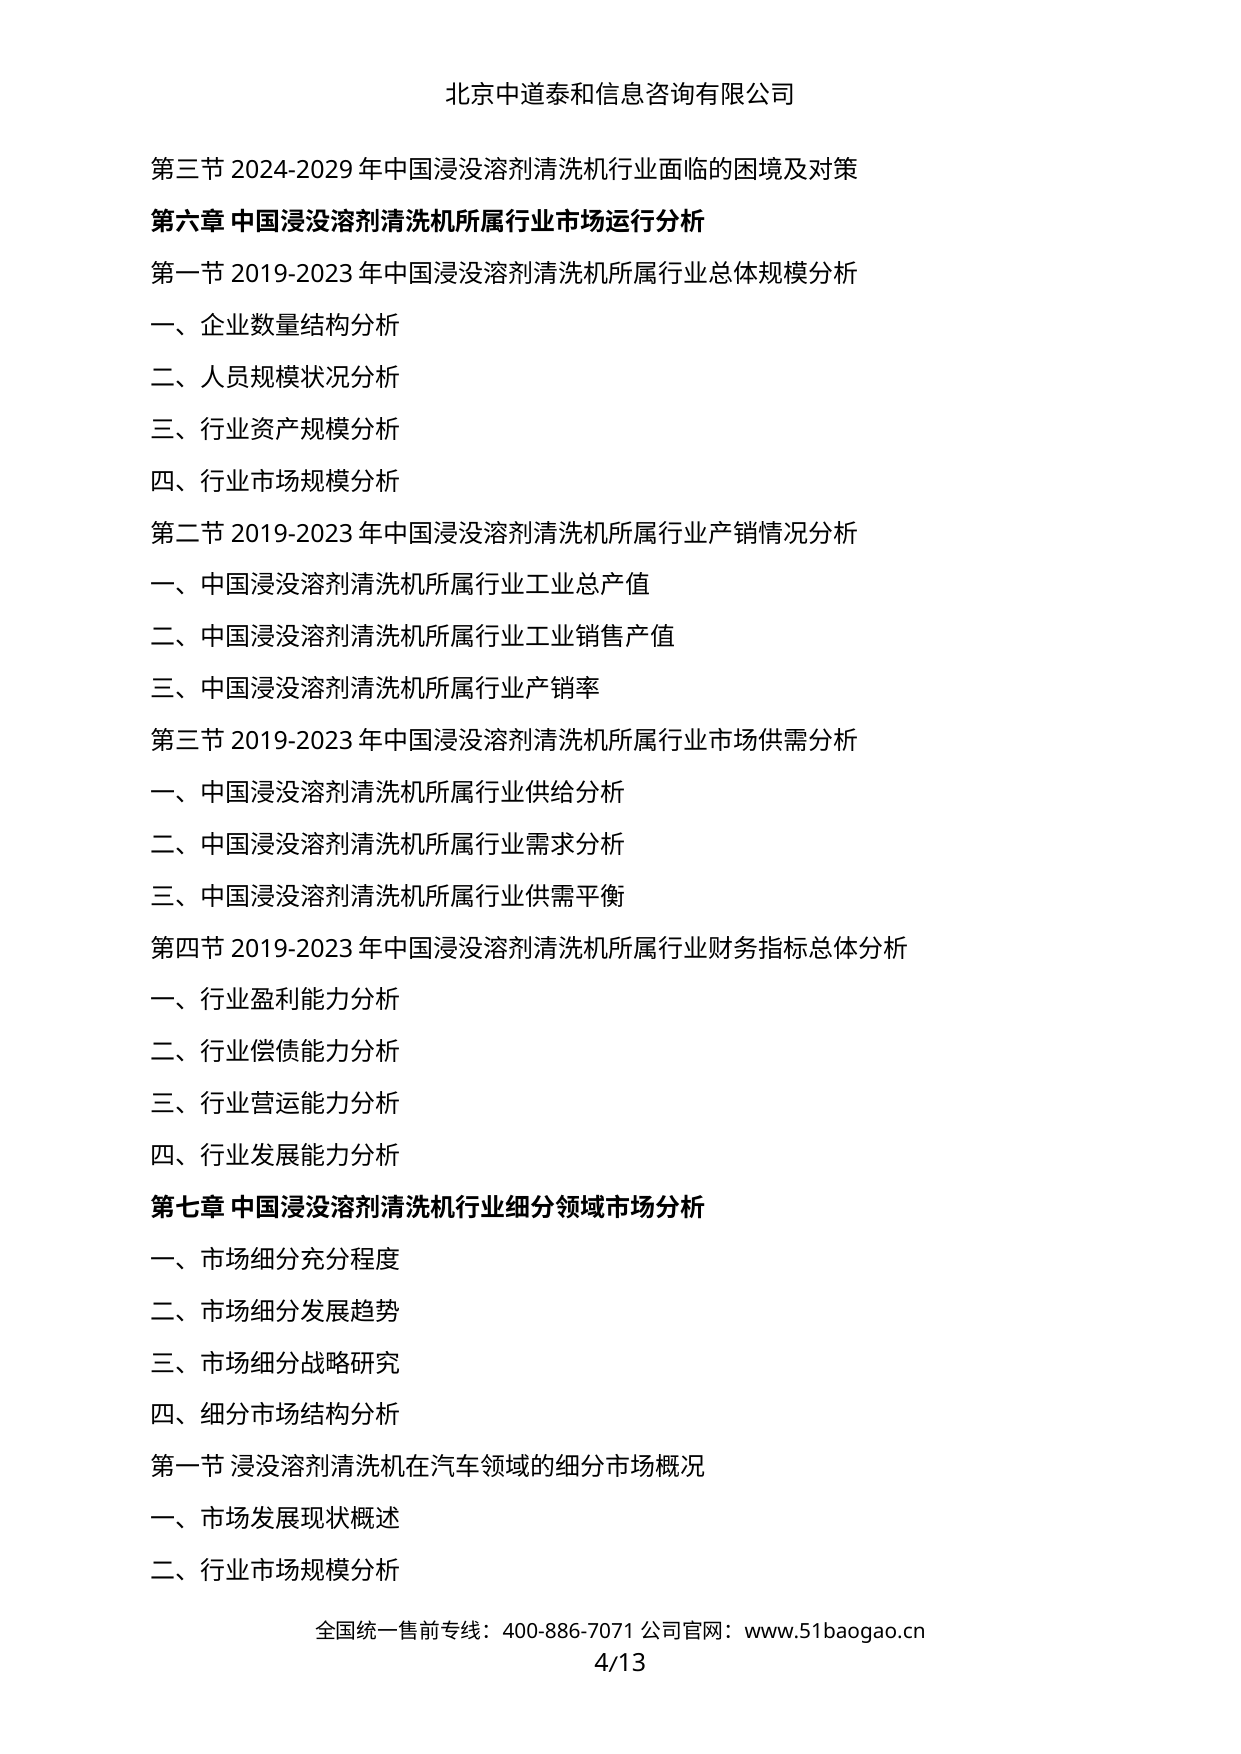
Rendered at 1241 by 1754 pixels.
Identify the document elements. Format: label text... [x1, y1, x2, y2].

text 三、市场细分战略研究 [150, 1343, 1090, 1379]
text 三、中国浸没溶剂清洗机所属行业供需平衡 [150, 876, 1090, 912]
text 三、中国浸没溶剂清洗机所属行业产销率 [150, 669, 1090, 705]
text 三、行业资产规模分析 [150, 409, 1090, 446]
text 第七章 中国浸没溶剂清洗机行业细分领域市场分析 [150, 1187, 1090, 1224]
text 二、中国浸没溶剂清洗机所属行业工业销售产值 [150, 617, 1090, 653]
text 第三节 2019-2023年中国浸没溶剂清洗机所属行业市场供需分析 [150, 721, 1090, 757]
text 一、市场细分充分程度 [150, 1239, 1090, 1276]
text 一、中国浸没溶剂清洗机所属行业工业总产值 [150, 565, 1090, 601]
text 一、中国浸没溶剂清洗机所属行业供给分析 [150, 772, 1090, 809]
text 四、行业发展能力分析 [150, 1136, 1090, 1172]
text 第二节 2019-2023年中国浸没溶剂清洗机所属行业产销情况分析 [150, 513, 1090, 549]
text 第四节 2019-2023年中国浸没溶剂清洗机所属行业财务指标总体分析 [150, 928, 1090, 964]
text 一、市场发展现状概述 [150, 1499, 1090, 1535]
text 二、中国浸没溶剂清洗机所属行业需求分析 [150, 824, 1090, 861]
text 二、行业偿债能力分析 [150, 1032, 1090, 1068]
text 第一节 2019-2023年中国浸没溶剂清洗机所属行业总体规模分析 [150, 254, 1090, 290]
text 四、细分市场结构分析 [150, 1395, 1090, 1431]
text 第六章 中国浸没溶剂清洗机所属行业市场运行分析 [150, 202, 1090, 238]
text 第一节 浸没溶剂清洗机在汽车领域的细分市场概况 [150, 1447, 1090, 1483]
text 二、人员规模状况分析 [150, 357, 1090, 394]
text 一、企业数量结构分析 [150, 306, 1090, 342]
text 一、行业盈利能力分析 [150, 980, 1090, 1016]
text 三、行业营运能力分析 [150, 1084, 1090, 1120]
text 二、市场细分发展趋势 [150, 1291, 1090, 1327]
text 二、行业市场规模分析 [150, 1551, 1090, 1587]
text 四、行业市场规模分析 [150, 461, 1090, 497]
text 第三节 2024-2029年中国浸没溶剂清洗机行业面临的困境及对策 [150, 150, 1090, 186]
